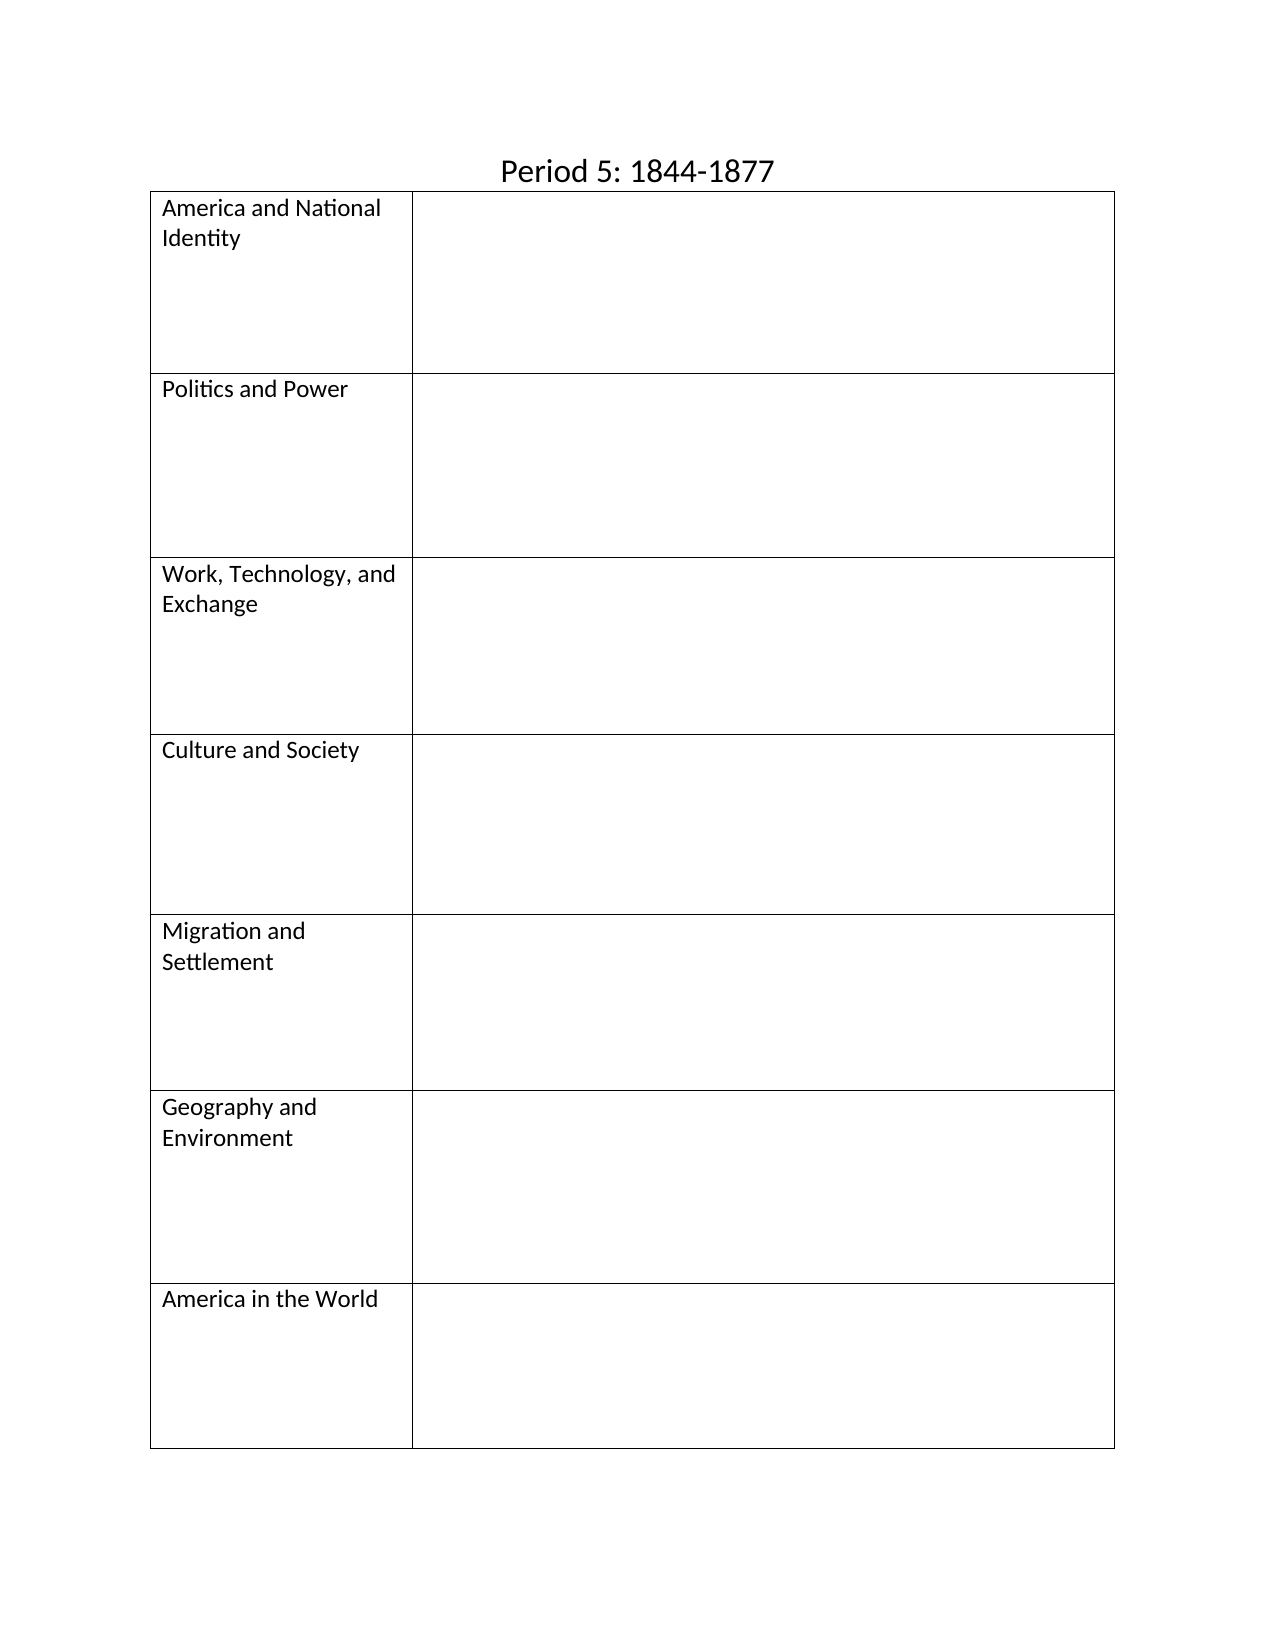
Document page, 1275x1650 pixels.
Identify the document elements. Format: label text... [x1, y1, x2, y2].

table_cell [413, 374, 1114, 557]
text Period 5: 1844-1877 [150, 150, 1125, 191]
table_cell [413, 915, 1114, 1090]
table_cell [413, 1284, 1114, 1448]
table_cell [413, 558, 1114, 733]
table_cell Politics and Power [151, 374, 412, 557]
table_cell [413, 735, 1114, 914]
table_header America and National Identity [151, 192, 412, 372]
table_cell Migration and Settlement [151, 915, 412, 1090]
table_cell America in the World [151, 1284, 412, 1448]
table_cell [413, 1091, 1114, 1282]
table_cell Work, Technology, and Exchange [151, 558, 412, 733]
table_cell Culture and Society [151, 735, 412, 914]
table_header [413, 192, 1114, 372]
table_cell Geography and Environment [151, 1091, 412, 1282]
